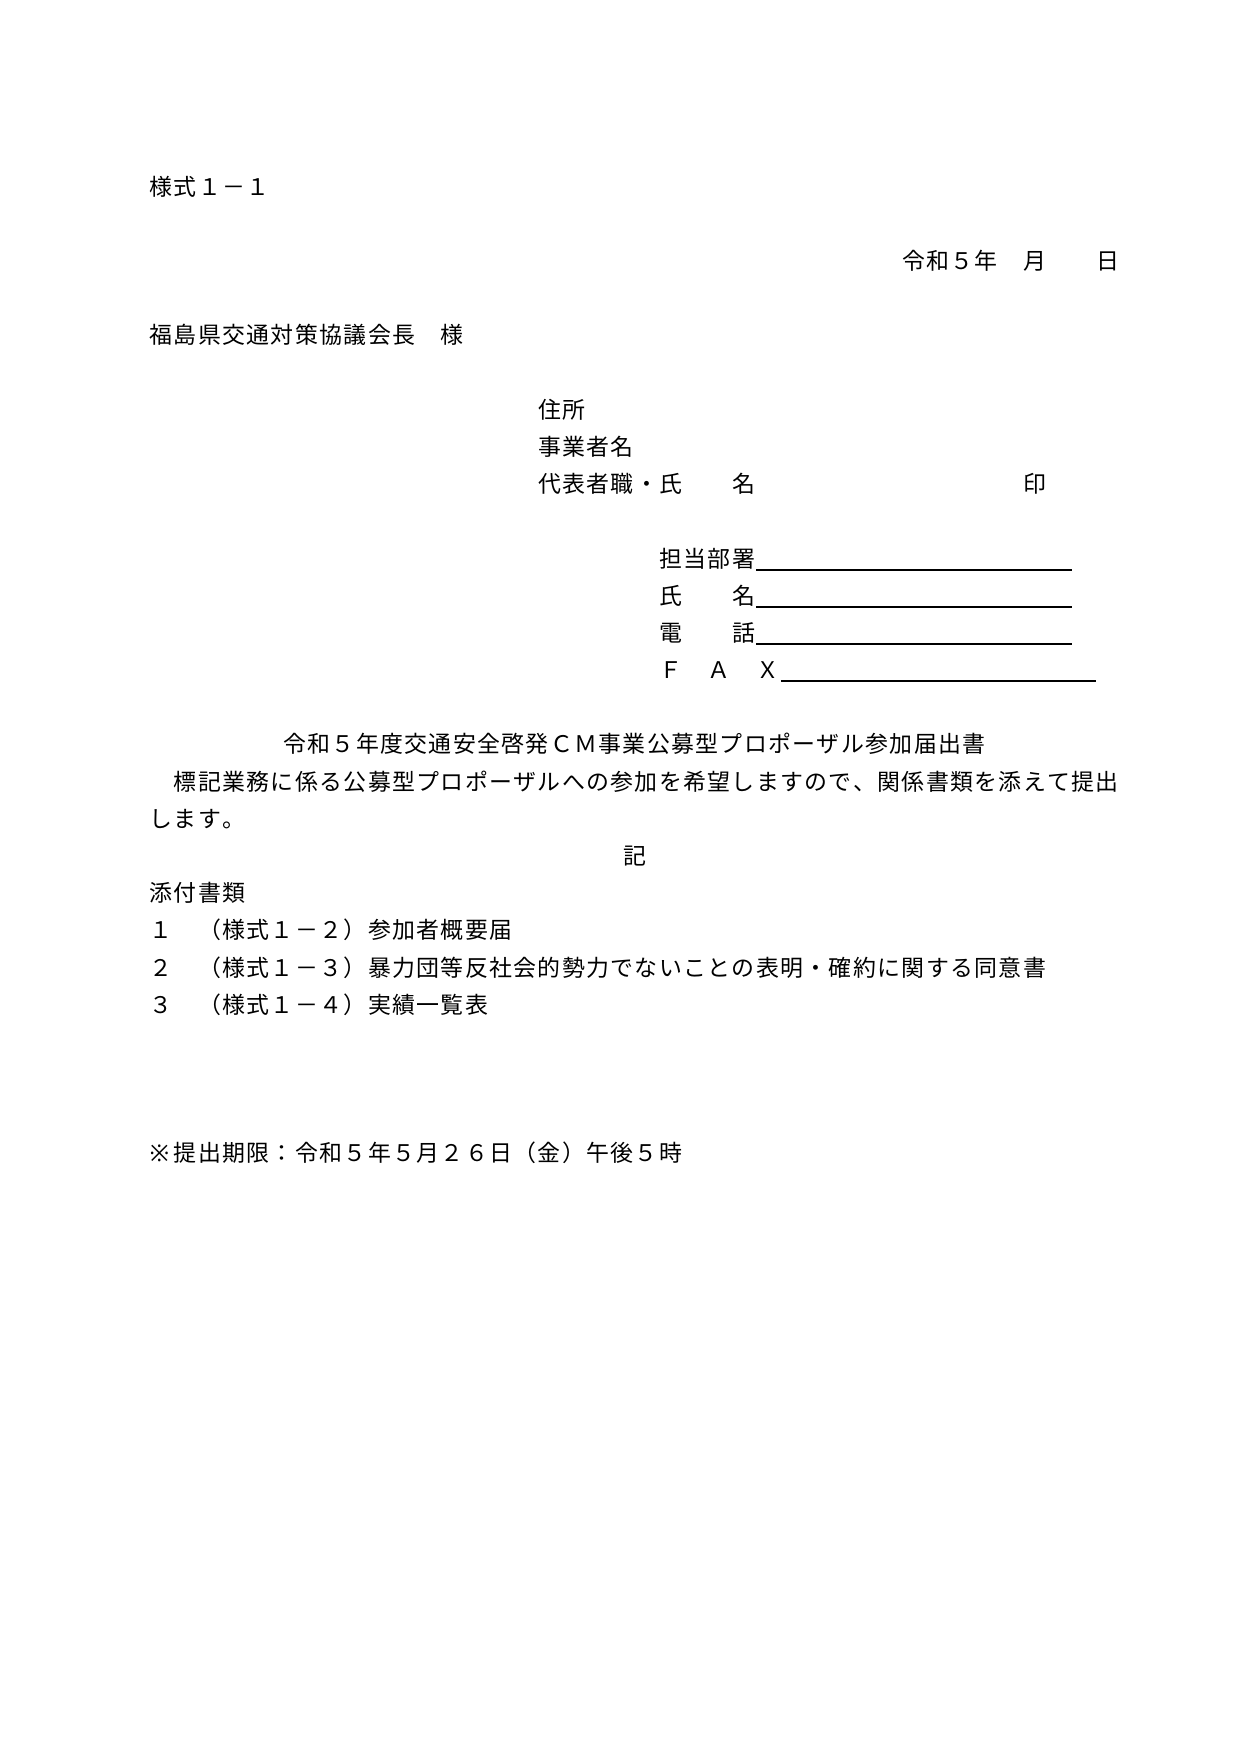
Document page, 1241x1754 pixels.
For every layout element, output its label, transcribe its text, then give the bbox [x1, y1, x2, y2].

text 担当部署 [515, 538, 1120, 576]
text １ （様式１－２）参加者概要届 [149, 910, 1120, 947]
text 令和５年 月 日 [149, 241, 1120, 278]
text 代表者職・氏 名 印 [515, 464, 1120, 501]
text 住所 [515, 390, 1120, 427]
text ２ （様式１－３）暴力団等反社会的勢力でないことの表明・確約に関する同意書 [149, 947, 1120, 985]
text 福島県交通対策協議会長 様 [149, 315, 1120, 352]
text ※提出期限：令和５年５月２６日（金）午後５時 [149, 1133, 1120, 1171]
text Ｆ Ａ Ｘ [515, 650, 1120, 687]
text 令和５年度交通安全啓発ＣＭ事業公募型プロポーザル参加届出書 [149, 724, 1120, 762]
text 事業者名 [515, 427, 1120, 464]
text ３ （様式１－４）実績一覧表 [149, 985, 1120, 1022]
text 標記業務に係る公募型プロポーザルへの参加を希望しますので、関係書類を添えて提出します。 [149, 762, 1120, 836]
text 氏 名 [515, 576, 1120, 613]
text 記 [149, 836, 1120, 873]
text 添付書類 [149, 873, 1120, 910]
text 電 話 [515, 613, 1120, 650]
text 様式１－１ [149, 167, 1120, 204]
